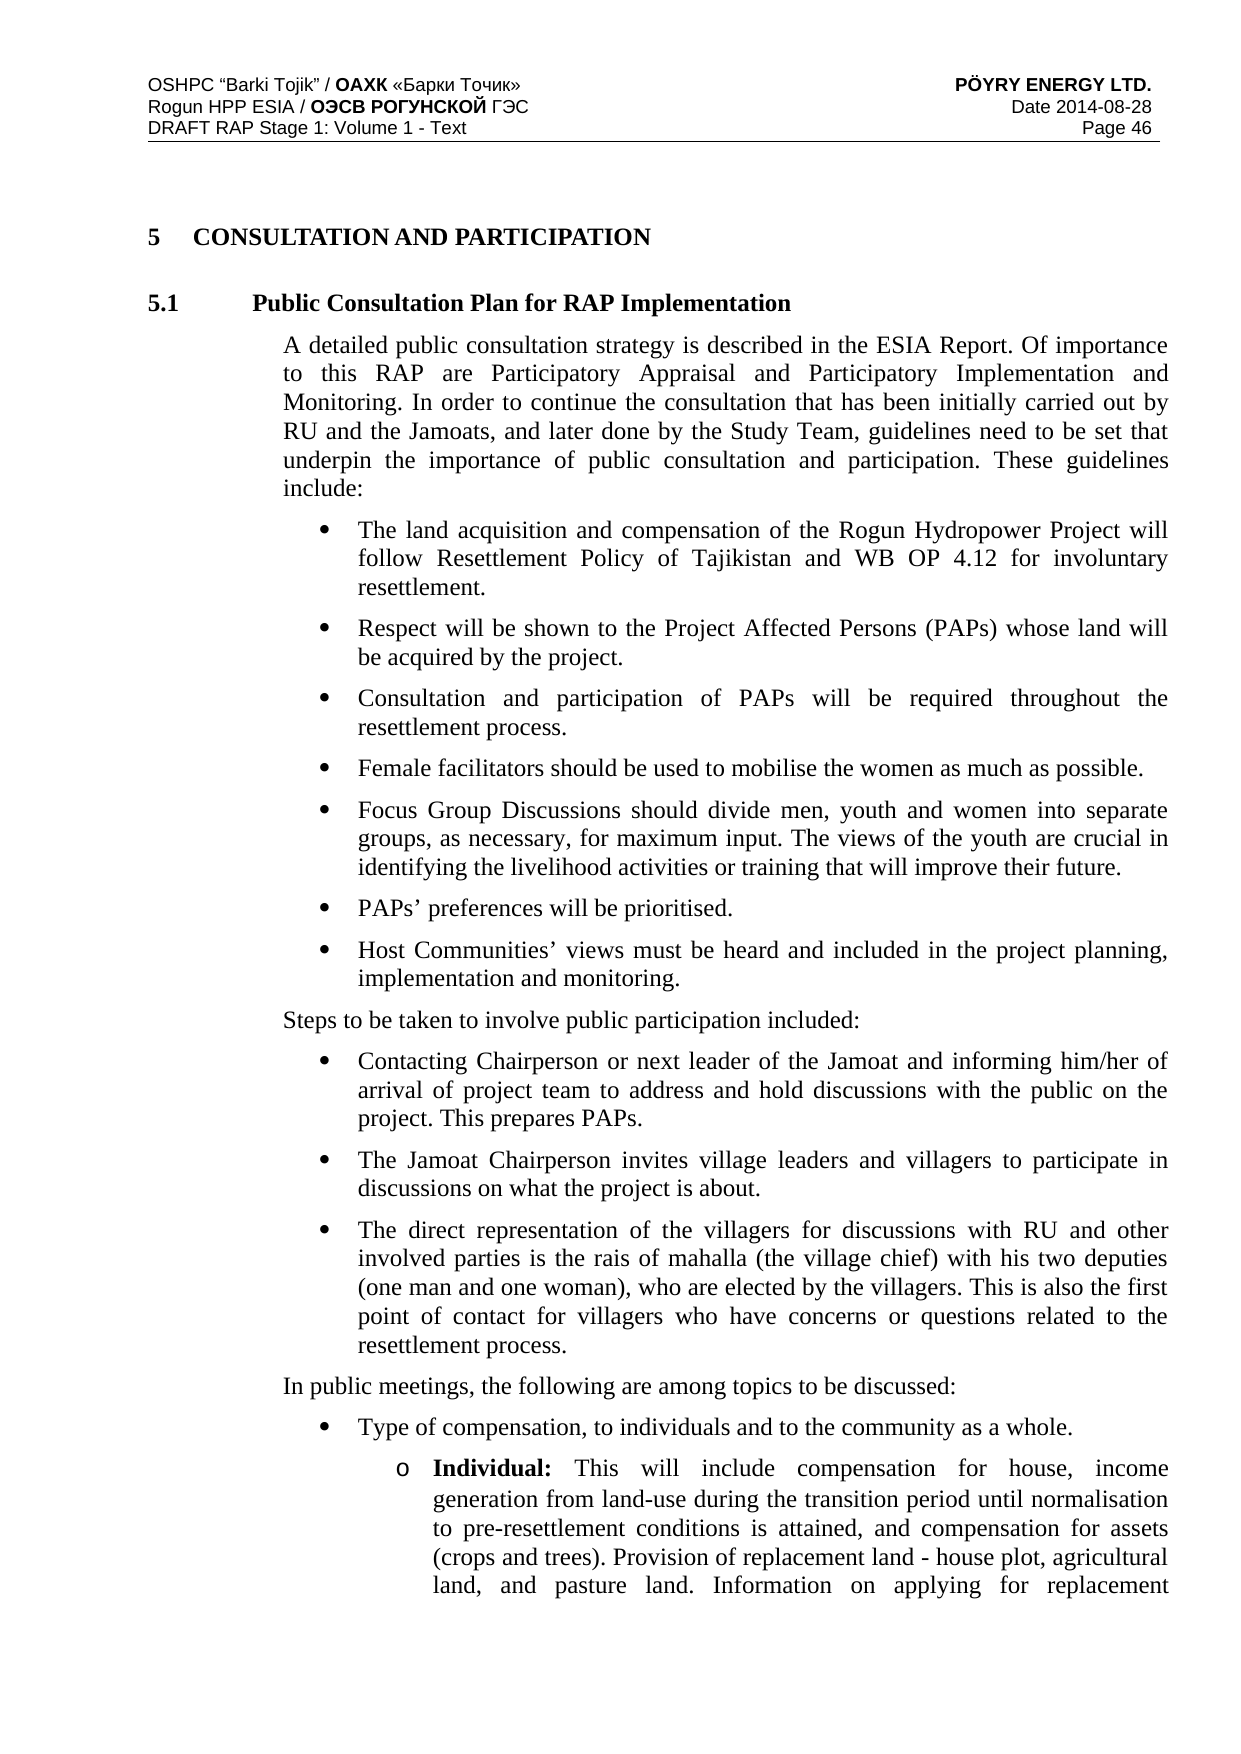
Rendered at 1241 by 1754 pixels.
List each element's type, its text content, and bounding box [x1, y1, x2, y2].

text A detailed public consultation strategy is described in the ESIA Report. Of importance to this RAP are Participatory Appraisal and Participatory Implementation and Monitoring. In order to continue the consultation that has been initially carried out by RU and the Jamoats, and later done by the Study Team, guidelines need to be set that underpin the importance of public consultation and participation. These guidelines include: [283, 330, 1169, 502]
list Female facilitators should be used to mobilise the women as much as possible. [320, 753, 1169, 782]
list Contacting Chairperson or next leader of the Jamoat and informing him/her of arrival of project team to address and hold discussions with the public on the project. This prepares PAPs. [320, 1046, 1169, 1132]
list The direct representation of the villagers for discussions with RU and other involved parties is the rais of mahalla (the village chief) with his two deputies (one man and one woman), who are elected by the villagers. This is also the first point of contact for villagers who have concerns or questions related to the resettlement process. [320, 1215, 1169, 1358]
subtitle Consultation and Participation [148, 222, 1169, 251]
list Respect will be shown to the Project Affected Persons (PAPs) whose land will be acquired by the project. [320, 613, 1169, 671]
list PAPs’ preferences will be prioritised. [320, 893, 1169, 922]
text Steps to be taken to involve public participation included: [283, 1005, 1169, 1033]
subtitle Public Consultation Plan for RAP Implementation [148, 288, 1169, 317]
list Type of compensation, to individuals and to the community as a whole. [320, 1412, 1169, 1441]
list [395, 1453, 1169, 1599]
list The land acquisition and compensation of the Rogun Hydropower Project will follow Resettlement Policy of Tajikistan and WB OP 4.12 for involuntary resettlement. [320, 515, 1169, 601]
list Host Communities’ views must be heard and included in the project planning, implementation and monitoring. [320, 935, 1169, 992]
list Consultation and participation of PAPs will be required throughout the resettlement process. [320, 683, 1169, 741]
list The Jamoat Chairperson invites village leaders and villagers to participate in discussions on what the project is about. [320, 1145, 1169, 1202]
text In public meetings, the following are among topics to be discussed: [283, 1371, 1169, 1400]
list Focus Group Discussions should divide men, youth and women into separate groups, as necessary, for maximum input. The views of the youth are crucial in identifying the livelihood activities or training that will improve their future. [320, 795, 1169, 881]
